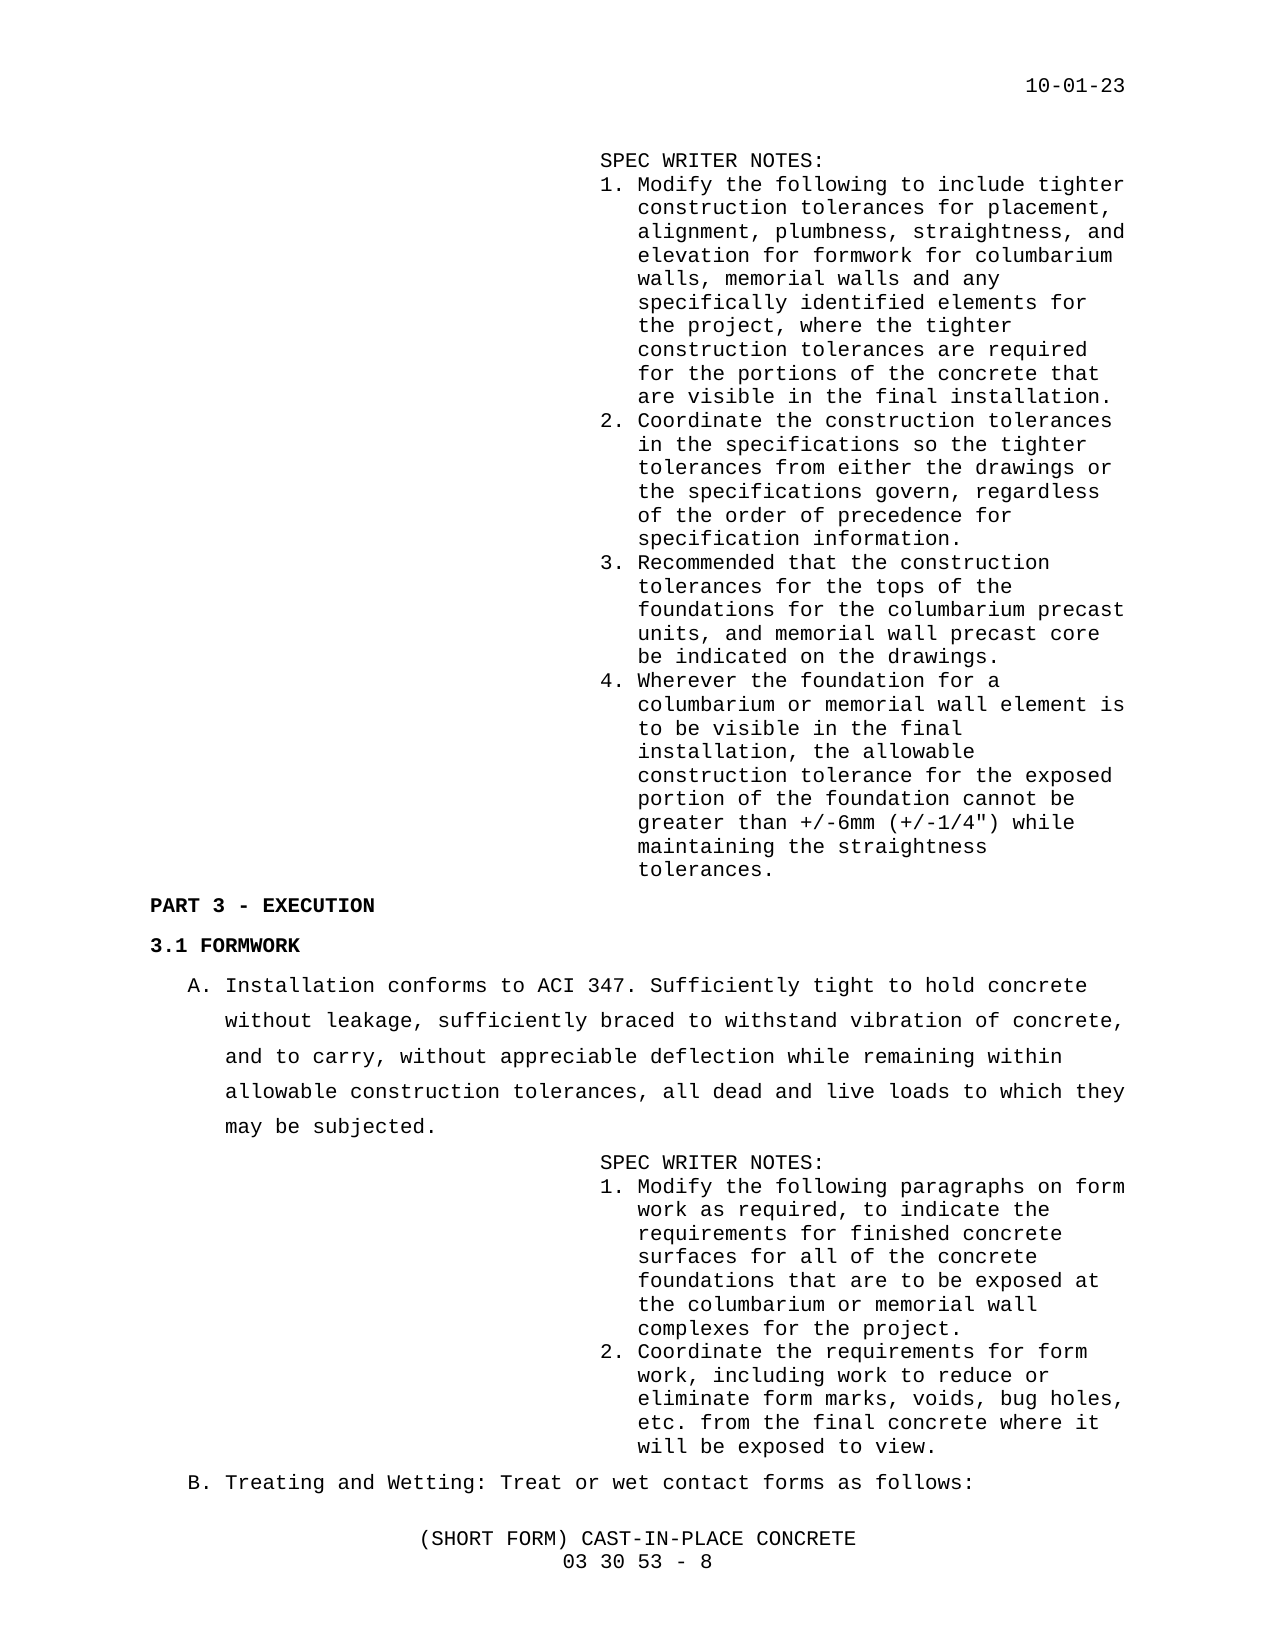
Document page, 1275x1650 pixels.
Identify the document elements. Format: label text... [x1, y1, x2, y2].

text 2. Coordinate the requirements for form work, including work to reduce or eliminate form marks, voids, bug holes, etc. from the final concrete where it will be exposed to view. [600, 1341, 1125, 1459]
text SPEC WRITER NOTES: [600, 1152, 1125, 1176]
text 1. Modify the following paragraphs on form work as required, to indicate the requirements for finished concrete surfaces for all of the concrete foundations that are to be exposed at the columbarium or memorial wall complexes for the project. [600, 1176, 1125, 1341]
text PART 3 - EXECUTION [150, 896, 1125, 919]
text 3.1 FORMWORK [150, 935, 1125, 959]
text B. Treating and Wetting: Treat or wet contact forms as follows: [187, 1472, 1125, 1496]
text 2. Coordinate the construction tolerances in the specifications so the tighter tolerances from either the drawings or the specifications govern, regardless of the order of precedence for specification information. [600, 410, 1125, 552]
text SPEC WRITER NOTES: [600, 150, 1125, 174]
text 3. Recommended that the construction tolerances for the tops of the foundations for the columbarium precast units, and memorial wall precast core be indicated on the drawings. [600, 552, 1125, 670]
text 1. Modify the following to include tighter construction tolerances for placement, alignment, plumbness, straightness, and elevation for formwork for columbarium walls, memorial walls and any specifically identified elements for the project, where the tighter construction tolerances are required for the portions of the concrete that are visible in the final installation. [600, 174, 1125, 410]
text 4. Wherever the foundation for a columbarium or memorial wall element is to be visible in the final installation, the allowable construction tolerance for the exposed portion of the foundation cannot be greater than +/-6mm (+/-1/4") while maintaining the straightness tolerances. [600, 670, 1125, 883]
text A. Installation conforms to ACI 347. Sufficiently tight to hold concrete without leakage, sufficiently braced to withstand vibration of concrete, and to carry, without appreciable deflection while remaining within allowable construction tolerances, all dead and live loads to which they may be subjected. [187, 975, 1125, 1140]
